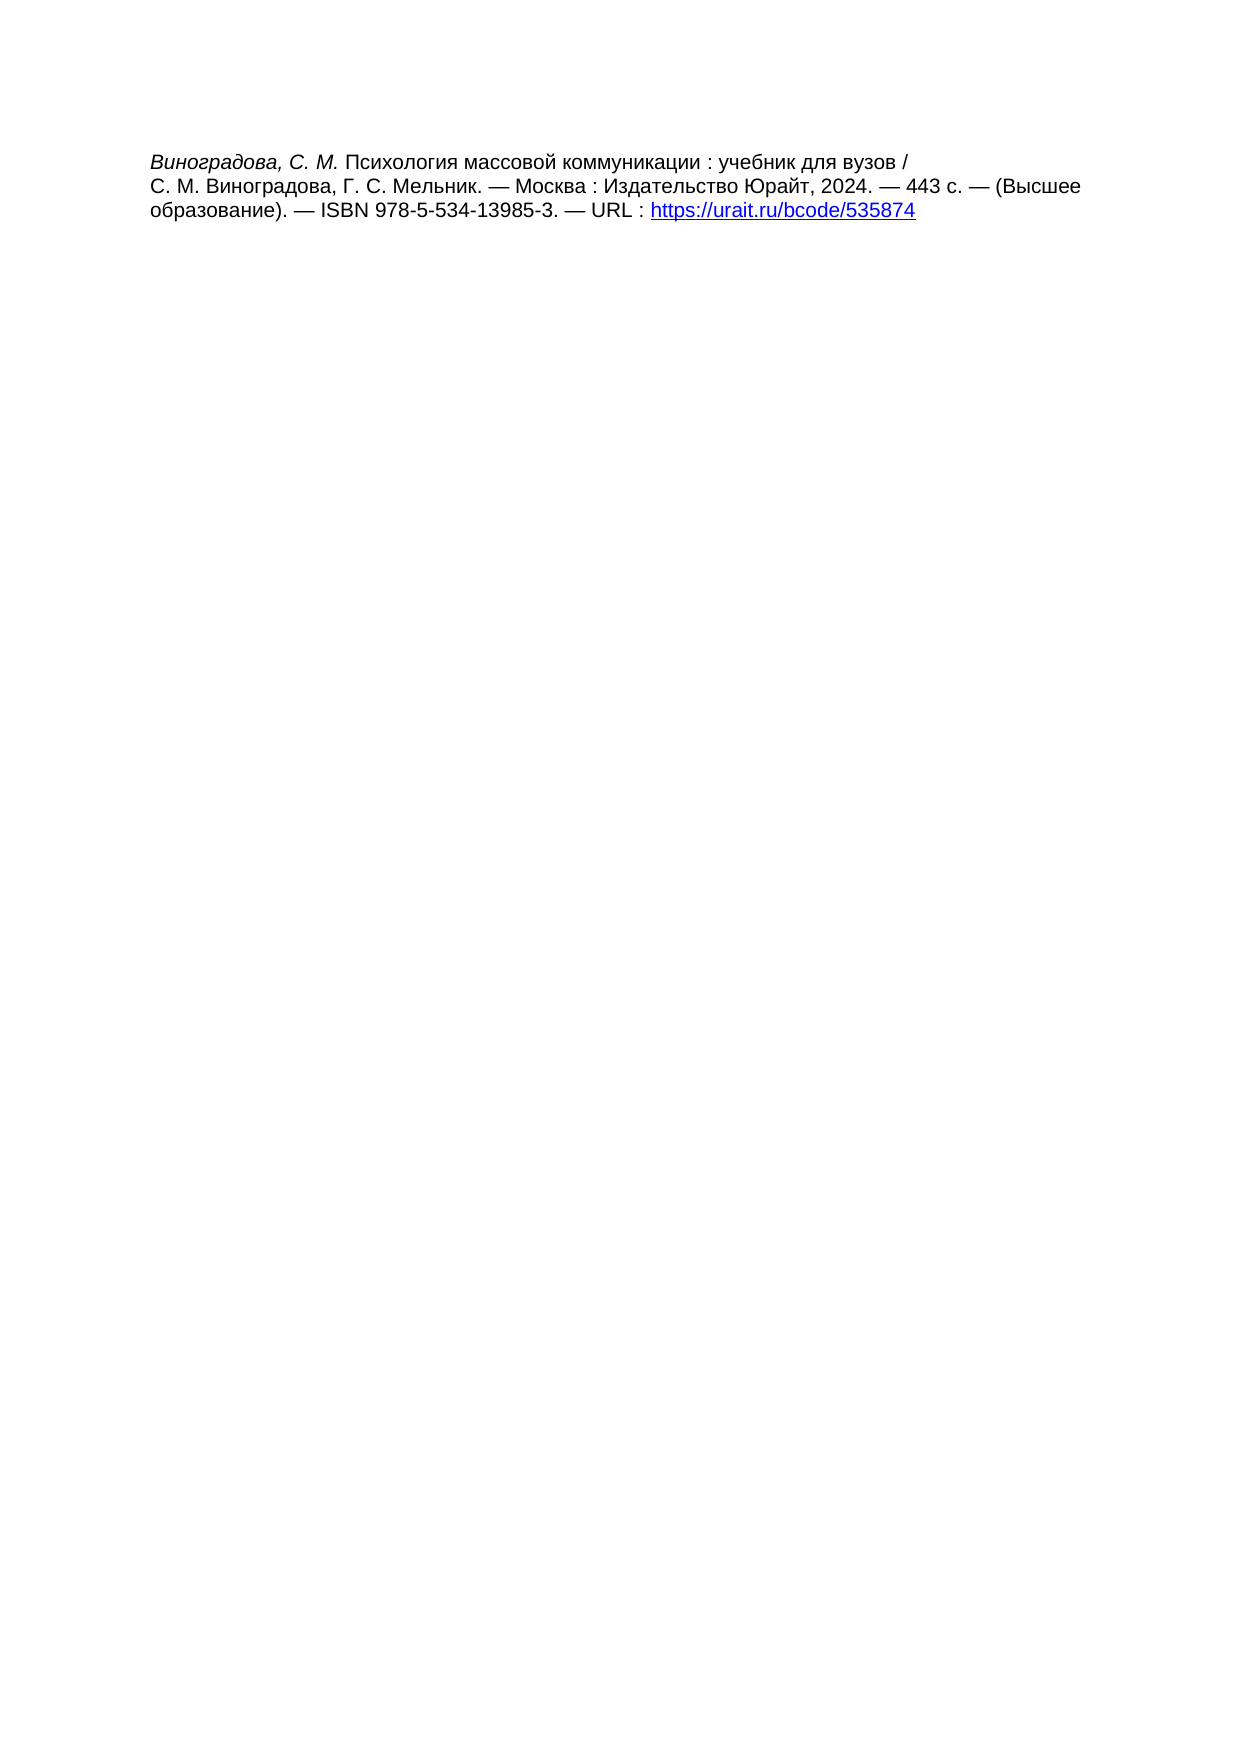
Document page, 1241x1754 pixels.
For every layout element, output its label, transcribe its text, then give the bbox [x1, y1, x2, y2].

text Виноградова, С. М. Психология массовой коммуникации : учебник для вузов / С. М. Виноградова, Г. С. Мельник. — Москва : Издательство Юрайт, 2024. — 443 с. — (Высшее образование). — ISBN 978-5-534-13985-3. — URL : https://urait.ru/bcode/535874 [150, 150, 1090, 222]
